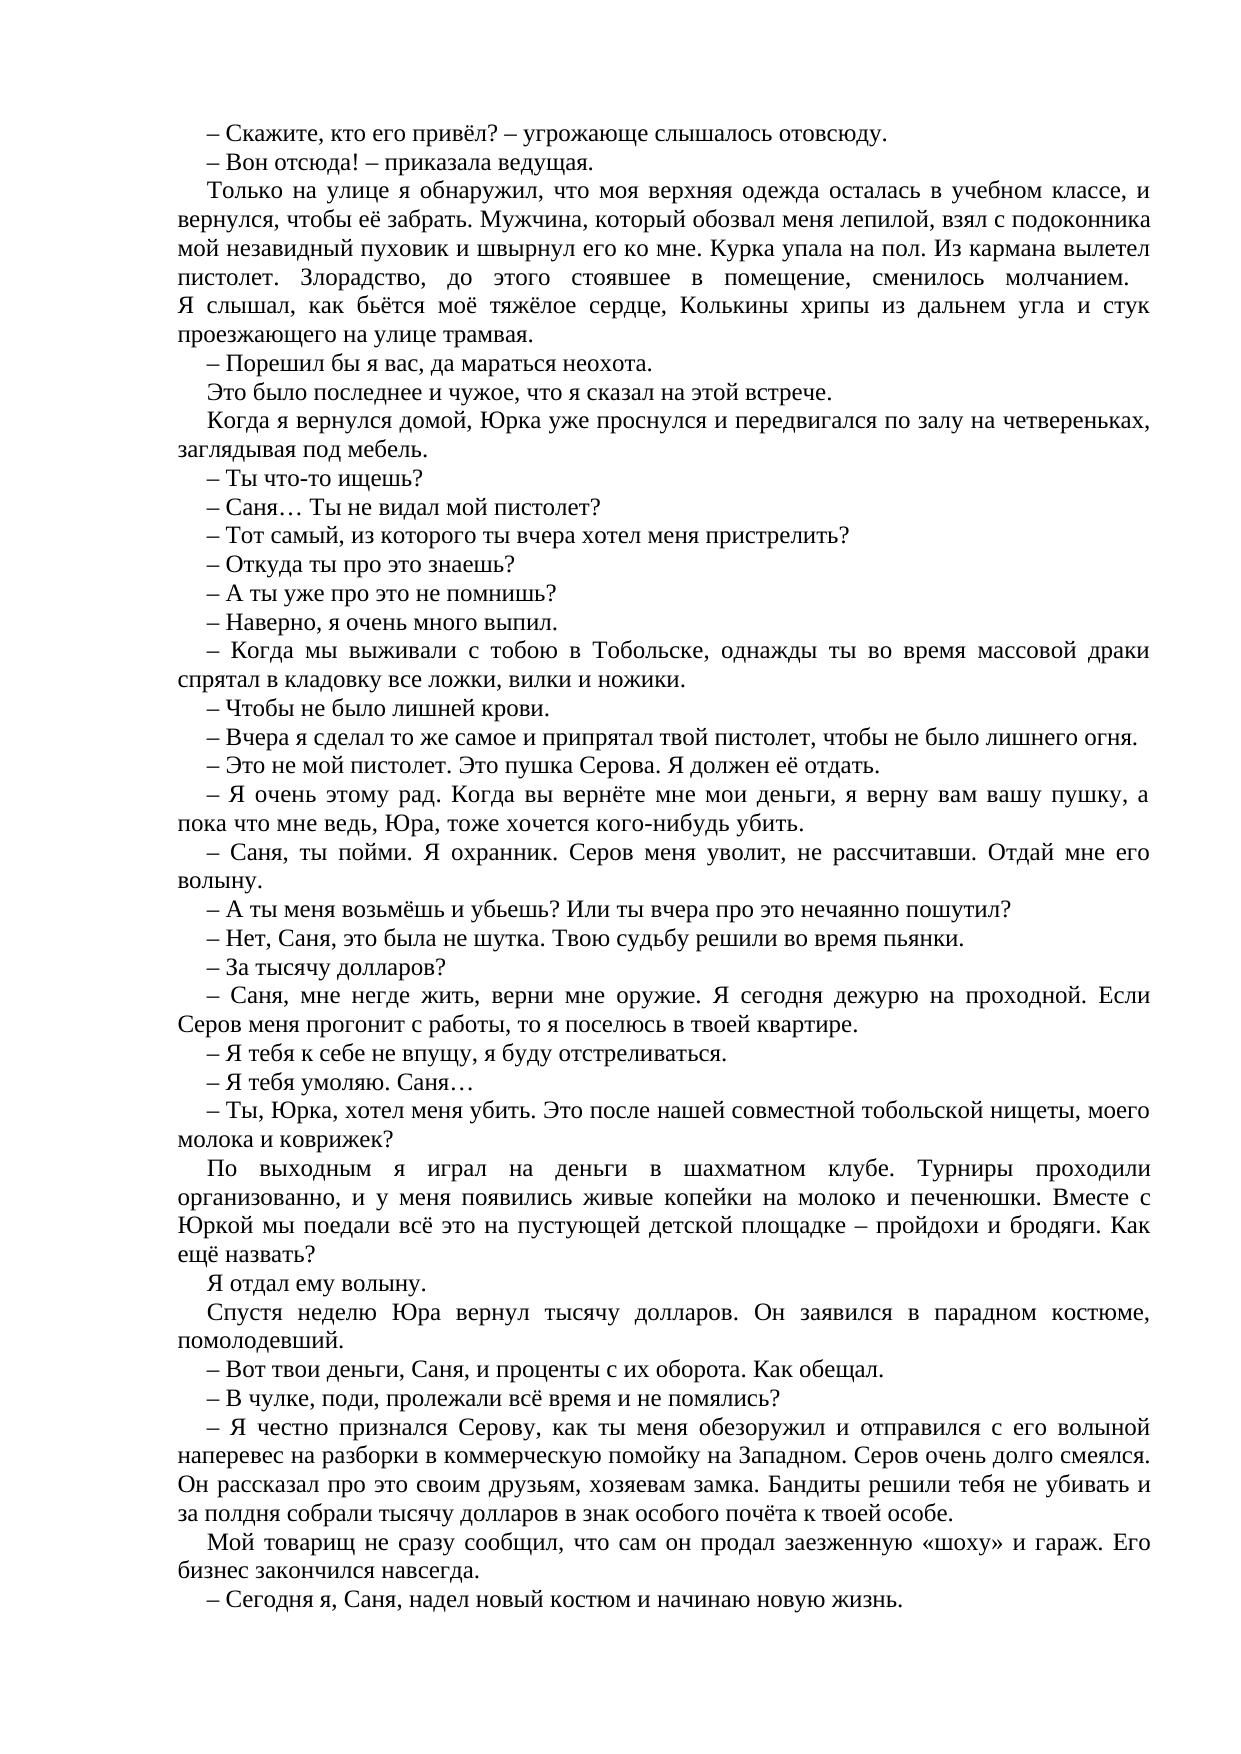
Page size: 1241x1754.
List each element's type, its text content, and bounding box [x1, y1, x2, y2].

text Это было последнее и чужое, что я сказал на этой встрече. [177, 377, 1152, 406]
text Только на улице я обнаружил, что моя верхняя одежда осталась в учебном классе, и вернулся, чтобы её забрать. Мужчина, который обозвал меня лепилой, взял с подоконника мой незавидный пуховик и швырнул его ко мне. Курка упала на пол. Из кармана вылетел пистолет. Злорадство, до этого стоявшее в помещение, сменилось молчанием. Я слышал, как бьётся моё тяжёлое сердце, Колькины хрипы из дальнем угла и стук проезжающего на улице трамвая. [177, 176, 1152, 348]
text Мой товарищ не сразу сообщил, что сам он продал заезженную «шоху» и гараж. Его бизнес закончился навсегда. [177, 1527, 1152, 1584]
text – Саня… Ты не видал мой пистолет? [177, 492, 1152, 521]
text – Тот самый, из которого ты вчера хотел меня пристрелить? [177, 521, 1152, 549]
text – Нет, Саня, это была не шутка. Твою судьбу решили во время пьянки. [177, 923, 1152, 952]
text – Вон отсюда! – приказала ведущая. [177, 147, 1152, 176]
text – А ты уже про это не помнишь? [177, 578, 1152, 607]
text Я отдал ему волыну. [177, 1268, 1152, 1297]
text По выходным я играл на деньги в шахматном клубе. Турниры проходили организованно, и у меня появились живые копейки на молоко и печенюшки. Вместе с Юркой мы поедали всё это на пустующей детской площадке – пройдохи и бродяги. Как ещё назвать? [177, 1153, 1152, 1268]
text – Откуда ты про это знаешь? [177, 549, 1152, 578]
text – Наверно, я очень много выпил. [177, 607, 1152, 636]
text Когда я вернулся домой, Юрка уже проснулся и передвигался по залу на четвереньках, заглядывая под мебель. [177, 406, 1152, 463]
text – Вчера я сделал то же самое и припрятал твой пистолет, чтобы не было лишнего огня. [177, 722, 1152, 751]
text – Саня, ты пойми. Я охранник. Серов меня уволит, не рассчитавши. Отдай мне его волыну. [177, 837, 1152, 894]
text – За тысячу долларов? [177, 952, 1152, 981]
text – Саня, мне негде жить, верни мне оружие. Я сегодня дежурю на проходной. Если Серов меня прогонит с работы, то я поселюсь в твоей квартире. [177, 981, 1152, 1038]
text – Я тебя умоляю. Саня… [177, 1067, 1152, 1096]
text – Ты, Юрка, хотел меня убить. Это после нашей совместной тобольской нищеты, моего молока и коврижек? [177, 1096, 1152, 1153]
text – Порешил бы я вас, да мараться неохота. [177, 348, 1152, 377]
text – Сегодня я, Саня, надел новый костюм и начинаю новую жизнь. [177, 1584, 1152, 1613]
text – А ты меня возьмёшь и убьешь? Или ты вчера про это нечаянно пошутил? [177, 894, 1152, 923]
text – Я тебя к себе не впущу, я буду отстреливаться. [177, 1038, 1152, 1067]
text – Чтобы не было лишней крови. [177, 693, 1152, 722]
text – Когда мы выживали с тобою в Тобольске, однажды ты во время массовой драки спрятал в кладовку все ложки, вилки и ножики. [177, 636, 1152, 693]
text – Я честно признался Серову, как ты меня обезоружил и отправился с его волыной наперевес на разборки в коммерческую помойку на Западном. Серов очень долго смеялся. Он рассказал про это своим друзьям, хозяевам замка. Бандиты решили тебя не убивать и за полдня собрали тысячу долларов в знак особого почёта к твоей особе. [177, 1412, 1152, 1527]
text – Вот твои деньги, Саня, и проценты с их оборота. Как обещал. [177, 1354, 1152, 1383]
text Спустя неделю Юра вернул тысячу долларов. Он заявился в парадном костюме, помолодевший. [177, 1297, 1152, 1354]
text – Скажите, кто его привёл? – угрожающе слышалось отовсюду. [177, 118, 1152, 147]
text – Ты что-то ищешь? [177, 463, 1152, 492]
text – Я очень этому рад. Когда вы вернёте мне мои деньги, я верну вам вашу пушку, а пока что мне ведь, Юра, тоже хочется кого-нибудь убить. [177, 779, 1152, 837]
text – Это не мой пистолет. Это пушка Серова. Я должен её отдать. [177, 751, 1152, 779]
text – В чулке, поди, пролежали всё время и не помялись? [177, 1383, 1152, 1412]
